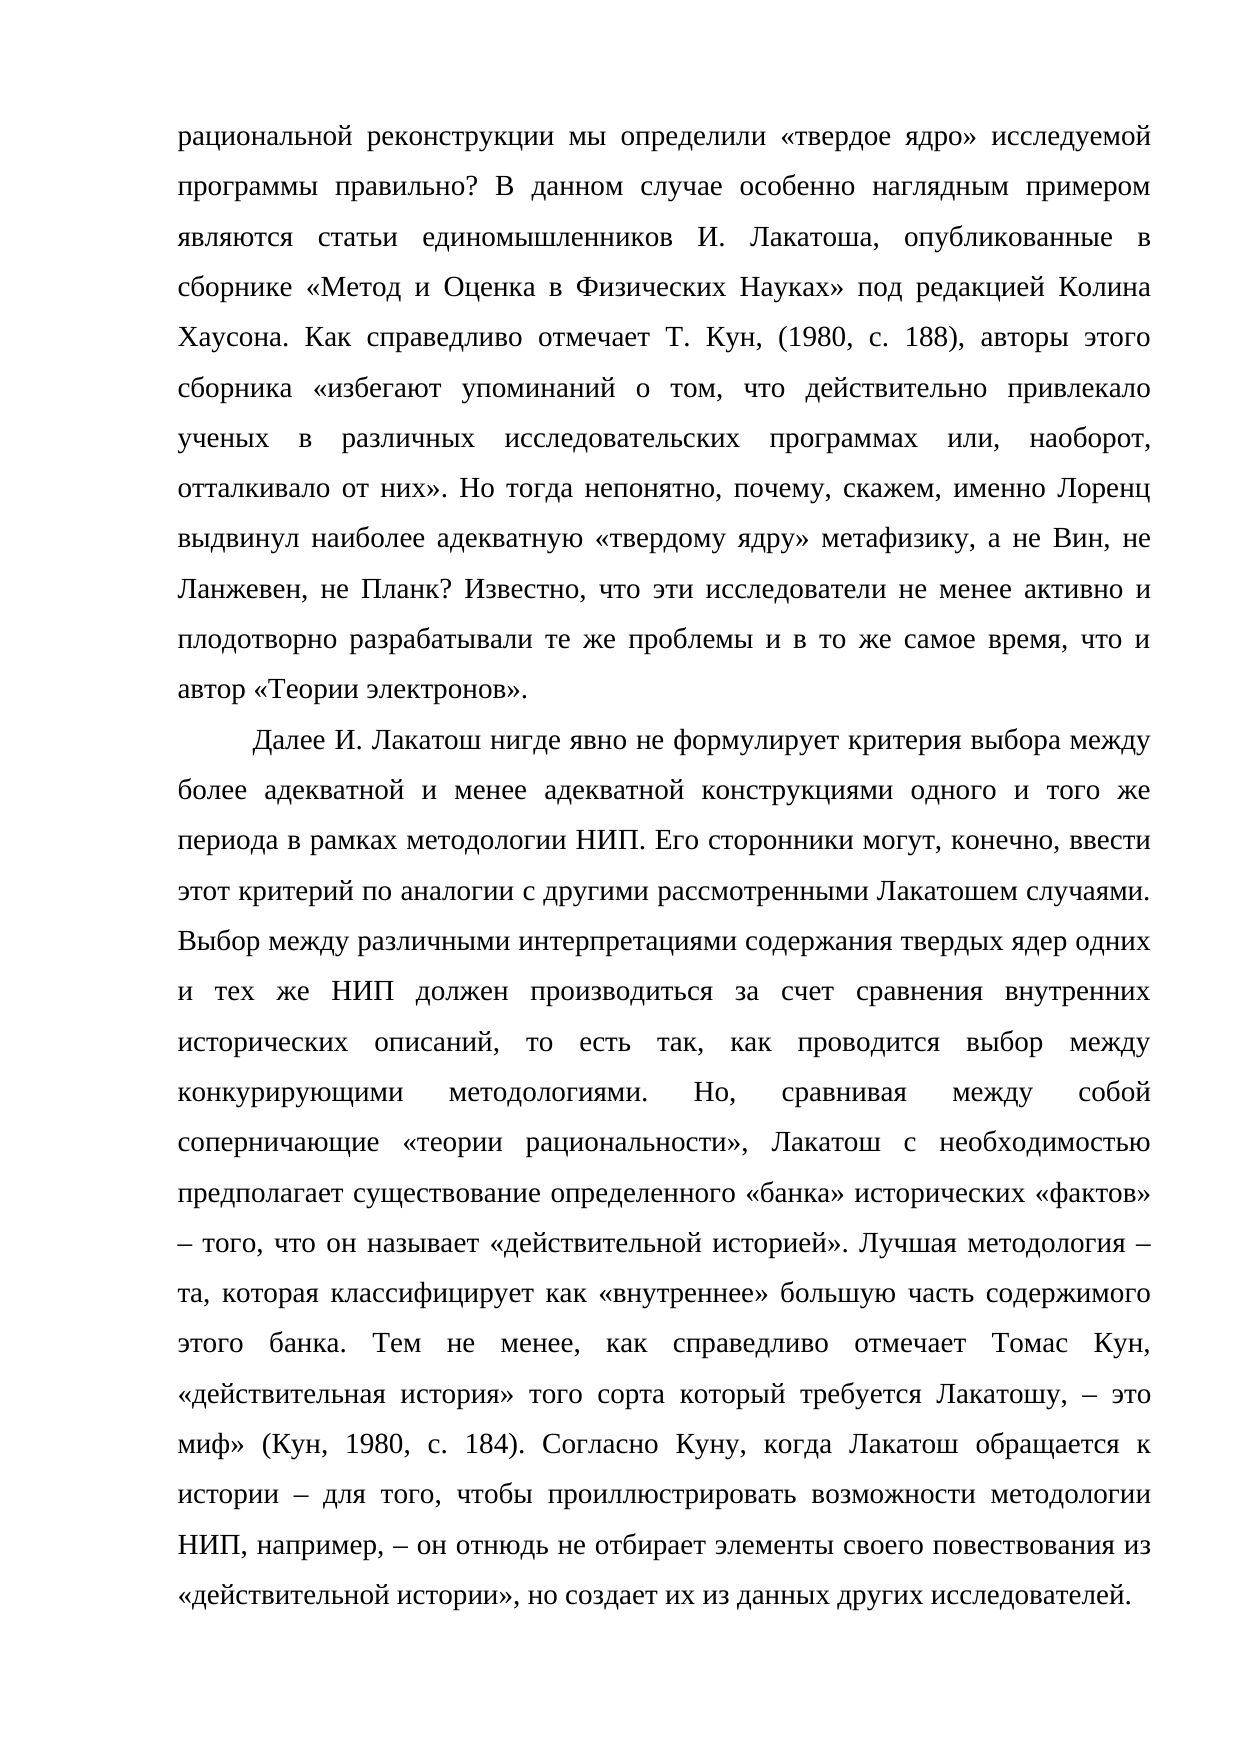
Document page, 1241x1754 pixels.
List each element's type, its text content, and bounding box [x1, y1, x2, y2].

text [177, 118, 1152, 705]
text Далее И. Лакатош нигде явно не формулирует критерия выбора между более адекватной и менее адекватной конструкциями одного и того же периода в рамках методологии НИП. Его сторонники могут, конечно, ввести этот критерий по аналогии с другими рассмотренными Лакатошем случаями. Выбор между различными интерпретациями содержания твердых ядер одних и тех же НИП должен производиться за счет сравнения внутренних исторических описаний, то есть так, как проводится выбор между конкурирующими методологиями. Но, сравнивая между собой соперничающие «теории рациональности», Лакатош с необходимостью предполагает существование определенного «банка» исторических «фактов» – того, что он называет «действительной историей». Лучшая методология – та, которая классифицирует как «внутреннее» большую часть содержимого этого банка. Тем не менее, как справедливо отмечает Томас Кун, «действительная история» того сорта который требуется Лакатошу, – это миф» (Кун, 1980, с. 184). Согласно Куну, когда Лакатош обращается к истории – для того, чтобы проиллюстрировать возможности методологии НИП, например, – он отнюдь не отбирает элементы своего повествования из «действительной истории», но создает их из данных других исследователей. [177, 722, 1152, 1611]
